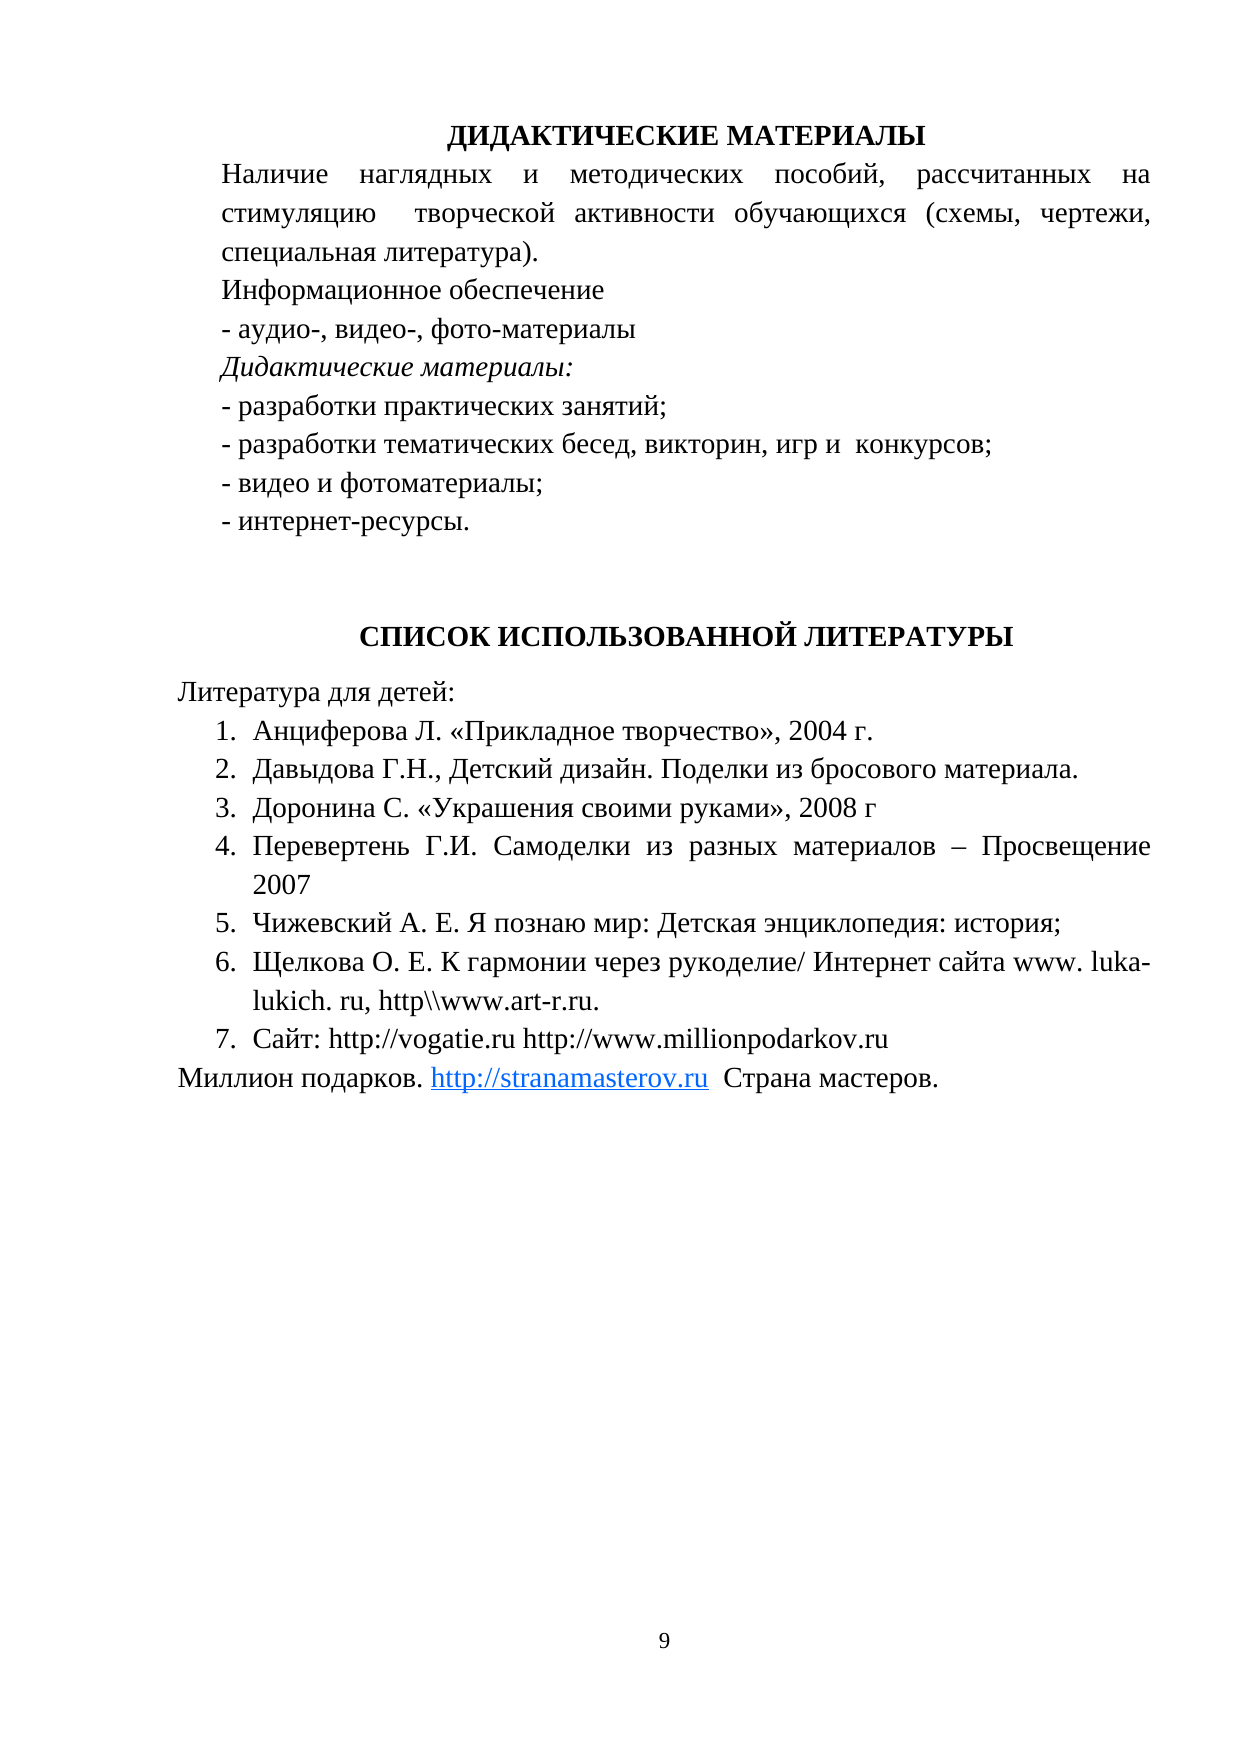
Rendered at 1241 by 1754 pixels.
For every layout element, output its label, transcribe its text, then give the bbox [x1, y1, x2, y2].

list - интернет-ресурсы. [221, 503, 1152, 537]
list Сайт: http://vogatie.ru http://www.millionpodarkov.ru [215, 1021, 1152, 1055]
list - аудио-, видео-, фото-материалы [221, 311, 1152, 344]
list - разработки практических занятий; [221, 388, 1152, 421]
list Анциферова Л. «Прикладное творчество», 2004 г. [215, 713, 1152, 746]
list Наличие наглядных и методических пособий, рассчитанных на стимуляцию творческой активности обучающихся (схемы, чертежи, специальная литература). [221, 157, 1152, 267]
list Давыдова Г.Н., Детский дизайн. Поделки из бросового материала. [215, 751, 1152, 785]
list Чижевский А. Е. Я познаю мир: Детская энциклопедия: история; [215, 906, 1152, 939]
list - видео и фотоматериалы; [221, 465, 1152, 498]
text Литература для детей: [177, 674, 1152, 708]
list Дидактические материалы: [221, 349, 1152, 383]
list Перевертень Г.И. Самоделки из разных материалов – Просвещение 2007 [215, 828, 1152, 901]
list СПИСОК ИСПОЛЬЗОВАННОЙ ЛИТЕРАТУРЫ [221, 619, 1152, 653]
list ДИДАКТИЧЕСКИЕ МАТЕРИАЛЫ [221, 118, 1152, 152]
text Миллион подарков. http://stranamasterov.ru Страна мастеров. [177, 1060, 1152, 1093]
list - разработки тематических бесед, викторин, игр и конкурсов; [221, 426, 1152, 460]
list Доронина С. «Украшения своими руками», 2008 г [215, 790, 1152, 823]
list Информационное обеспечение [221, 272, 1152, 306]
list Щелкова О. Е. К гармонии через рукоделие/ Интернет сайта www. luka-lukich. ru, http\\www.art-r.ru. [215, 944, 1152, 1016]
